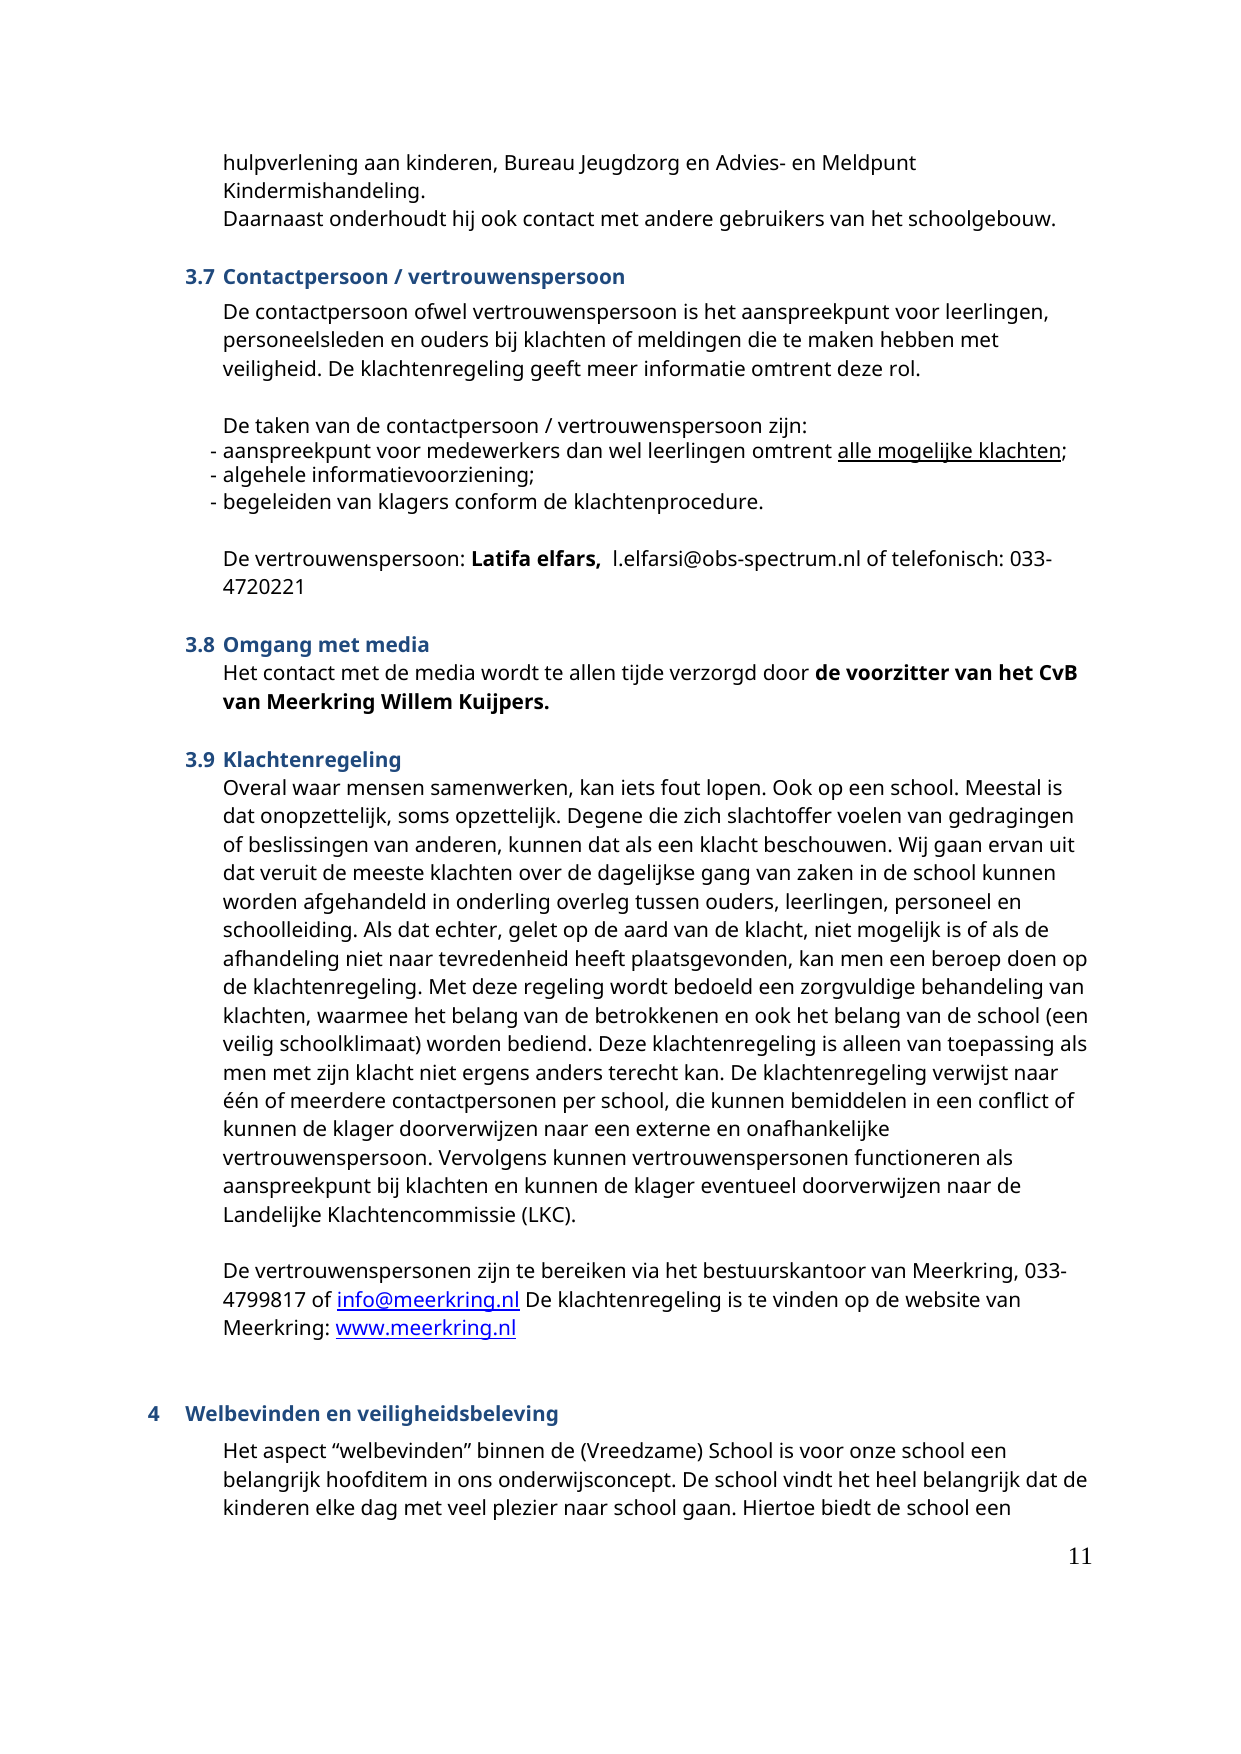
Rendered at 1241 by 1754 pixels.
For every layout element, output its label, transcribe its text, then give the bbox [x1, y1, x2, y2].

text Daarnaast onderhoudt hij ook contact met andere gebruikers van het schoolgebouw. [223, 204, 1093, 233]
list Contactpersoon / vertrouwenspersoon [185, 262, 1093, 291]
text De taken van de contactpersoon / vertrouwenspersoon zijn: [223, 411, 1093, 439]
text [223, 1436, 1093, 1522]
text Het contact met de media wordt te allen tijde verzorgd door de voorzitter van het CvB van Meerkring Willem Kuijpers. [223, 658, 1093, 715]
list begeleiden van klagers conform de klachtenprocedure. [210, 487, 1093, 515]
text De vertrouwenspersoon: Latifa elfars, l.elfarsi@obs-spectrum.nl of telefonisch: 033-4720221 [223, 544, 1093, 601]
list Klachtenregeling [185, 745, 1093, 773]
list aanspreekpunt voor medewerkers dan wel leerlingen omtrent alle mogelijke klachten; [210, 439, 1093, 463]
text De contactpersoon ofwel vertrouwenspersoon is het aanspreekpunt voor leerlingen, personeelsleden en ouders bij klachten of meldingen die te maken hebben met veiligheid. De klachtenregeling geeft meer informatie omtrent deze rol. [223, 297, 1093, 382]
list Omgang met media [185, 630, 1093, 658]
list algehele informatievoorziening; [210, 463, 1093, 487]
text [223, 148, 1093, 204]
list Welbevinden en veiligheidsbeleving [148, 1399, 1093, 1427]
text De vertrouwenspersonen zijn te bereiken via het bestuurskantoor van Meerkring, 033-4799817 of info@meerkring.nl De klachtenregeling is te vinden op de website van Meerkring: www.meerkring.nl [223, 1257, 1093, 1342]
text Overal waar mensen samenwerken, kan iets fout lopen. Ook op een school. Meestal is dat onopzettelijk, soms opzettelijk. Degene die zich slachtoffer voelen van gedragingen of beslissingen van anderen, kunnen dat als een klacht beschouwen. Wij gaan ervan uit dat veruit de meeste klachten over de dagelijkse gang van zaken in de school kunnen worden afgehandeld in onderling overleg tussen ouders, leerlingen, personeel en schoolleiding. Als dat echter, gelet op de aard van de klacht, niet mogelijk is of als de afhandeling niet naar tevredenheid heeft plaatsgevonden, kan men een beroep doen op de klachtenregeling. Met deze regeling wordt bedoeld een zorgvuldige behandeling van klachten, waarmee het belang van de betrokkenen en ook het belang van de school (een veilig schoolklimaat) worden bediend. Deze klachtenregeling is alleen van toepassing als men met zijn klacht niet ergens anders terecht kan. De klachtenregeling verwijst naar één of meerdere contactpersonen per school, die kunnen bemiddelen in een conflict of kunnen de klager doorverwijzen naar een externe en onafhankelijke vertrouwenspersoon. Vervolgens kunnen vertrouwenspersonen functioneren als aanspreekpunt bij klachten en kunnen de klager eventueel doorverwijzen naar de Landelijke Klachtencommissie (LKC). [223, 773, 1093, 1228]
